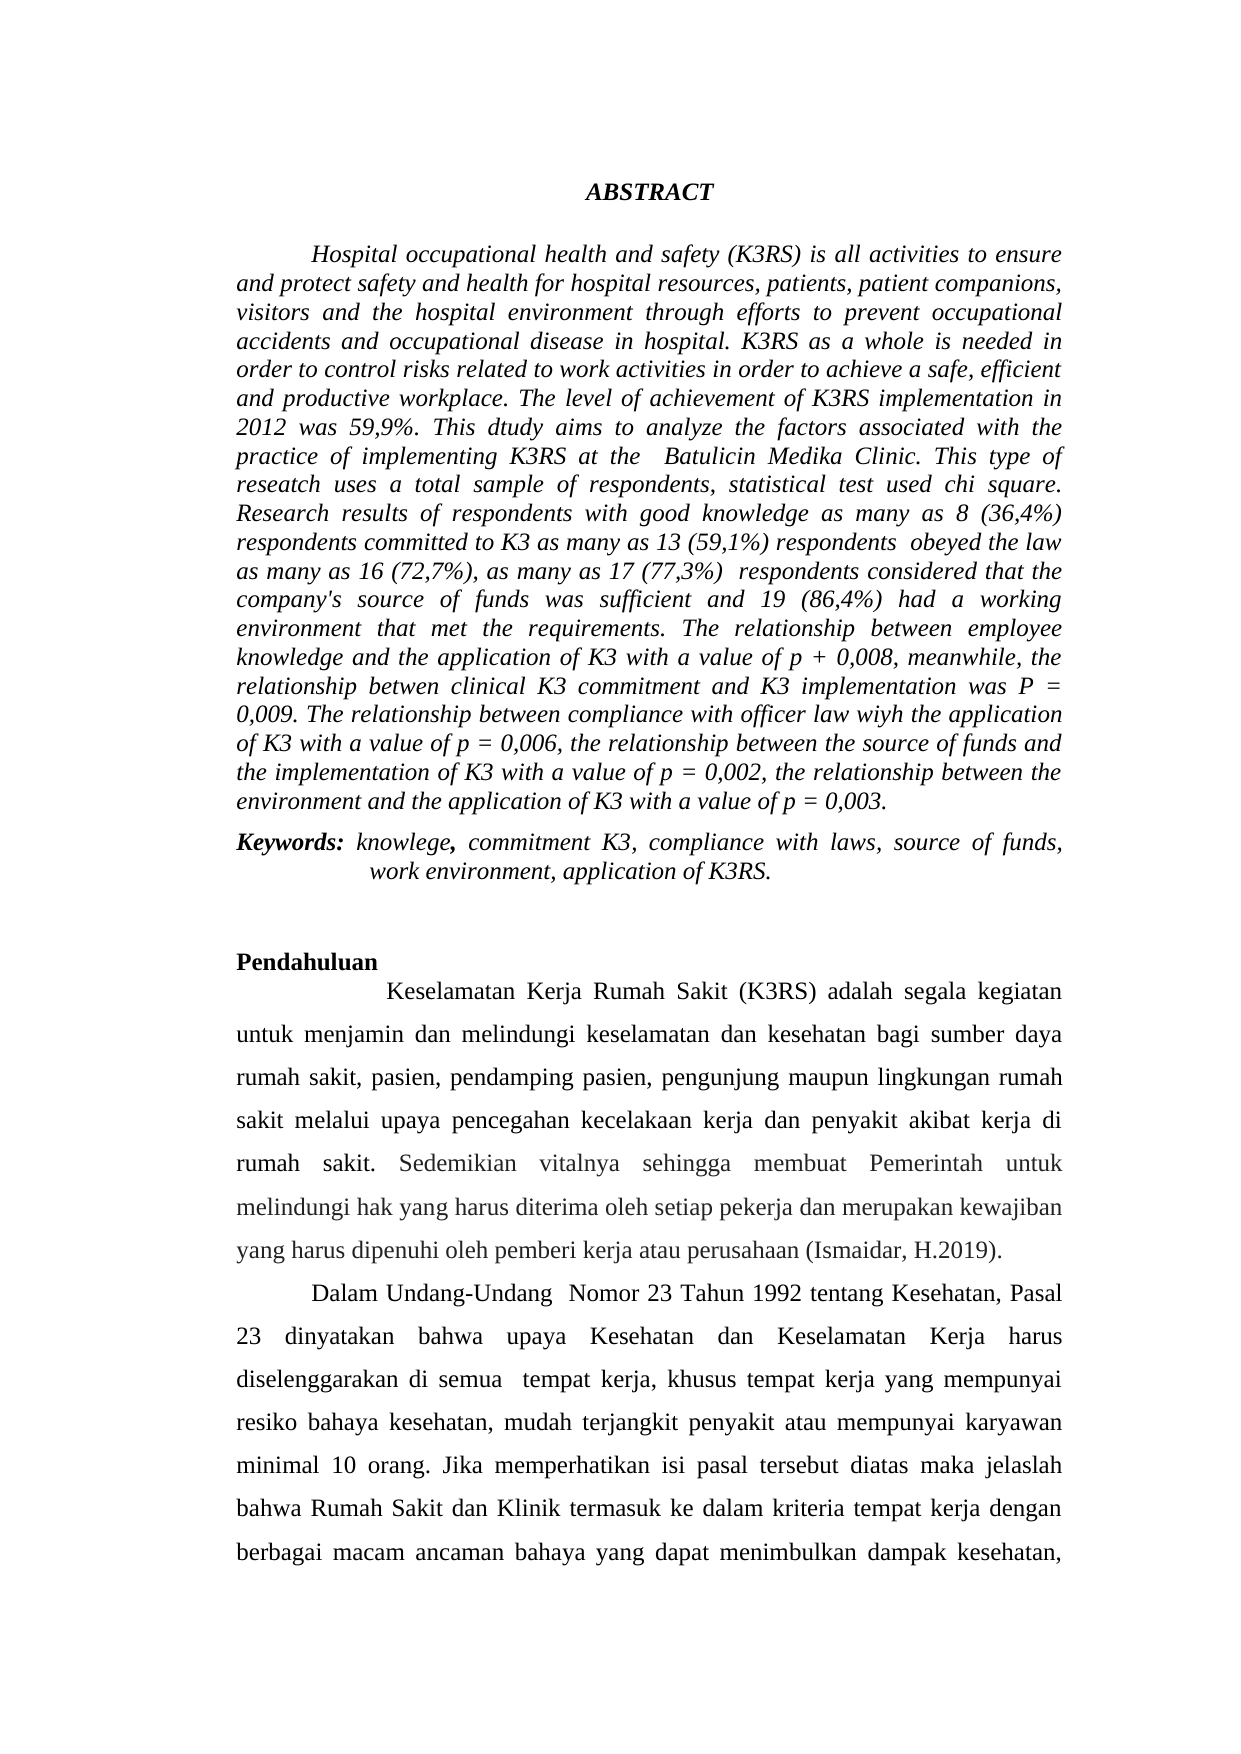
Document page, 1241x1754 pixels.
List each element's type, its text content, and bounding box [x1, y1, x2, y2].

text ABSTRACT [236, 177, 1063, 206]
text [236, 1278, 1063, 1565]
text Keywords: knowlege, commitment K3, compliance with laws, source of funds, work environment, application of K3RS. [236, 827, 1063, 884]
text Keselamatan Kerja Rumah Sakit (K3RS) adalah segala kegiatan untuk menjamin dan melindungi keselamatan dan kesehatan bagi sumber daya rumah sakit, pasien, pendamping pasien, pengunjung maupun lingkungan rumah sakit melalui upaya pencegahan kecelakaan kerja dan penyakit akibat kerja di rumah sakit. Sedemikian vitalnya sehingga membuat Pemerintah untuk melindungi hak yang harus diterima oleh setiap pekerja dan merupakan kewajiban yang harus dipenuhi oleh pemberi kerja atau perusahaan (Ismaidar, H.2019). [236, 1220, 1063, 1263]
text Hospital occupational health and safety (K3RS) is all activities to ensure and protect safety and health for hospital resources, patients, patient companions, visitors and the hospital environment through efforts to prevent occupational accidents and occupational disease in hospital. K3RS as a whole is needed in order to control risks related to work activities in order to achieve a safe, efficient and productive workplace. The level of achievement of K3RS implementation in 2012 was 59,9%. This dtudy aims to analyze the factors associated with the practice of implementing K3RS at the Batulicin Medika Clinic. This type of reseatch uses a total sample of respondents, statistical test used chi square. Research results of respondents with good knowledge as many as 8 (36,4%) respondents committed to K3 as many as 13 (59,1%) respondents obeyed the law as many as 16 (72,7%), as many as 17 (77,3%) respondents considered that the company's source of funds was sufficient and 19 (86,4%) had a working environment that met the requirements. The relationship between employee knowledge and the application of K3 with a value of p + 0,008, meanwhile, the relationship betwen clinical K3 commitment and K3 implementation was P = 0,009. The relationship between compliance with officer law wiyh the application of K3 with a value of p = 0,006, the relationship between the source of funds and the implementation of K3 with a value of p = 0,002, the relationship between the environment and the application of K3 with a value of p = 0,003. [236, 239, 1063, 814]
text Keselamatan Kerja Rumah Sakit (K3RS) adalah segala kegiatan untuk menjamin dan melindungi keselamatan dan kesehatan bagi sumber daya rumah sakit, pasien, pendamping pasien, pengunjung maupun lingkungan rumah sakit melalui upaya pencegahan kecelakaan kerja dan penyakit akibat kerja di rumah sakit. Sedemikian vitalnya sehingga membuat Pemerintah untuk melindungi hak yang harus diterima oleh setiap pekerja dan merupakan kewajiban yang harus dipenuhi oleh pemberi kerja atau perusahaan (Ismaidar, H.2019). [236, 976, 1063, 1192]
text Pendahuluan [236, 947, 1063, 976]
